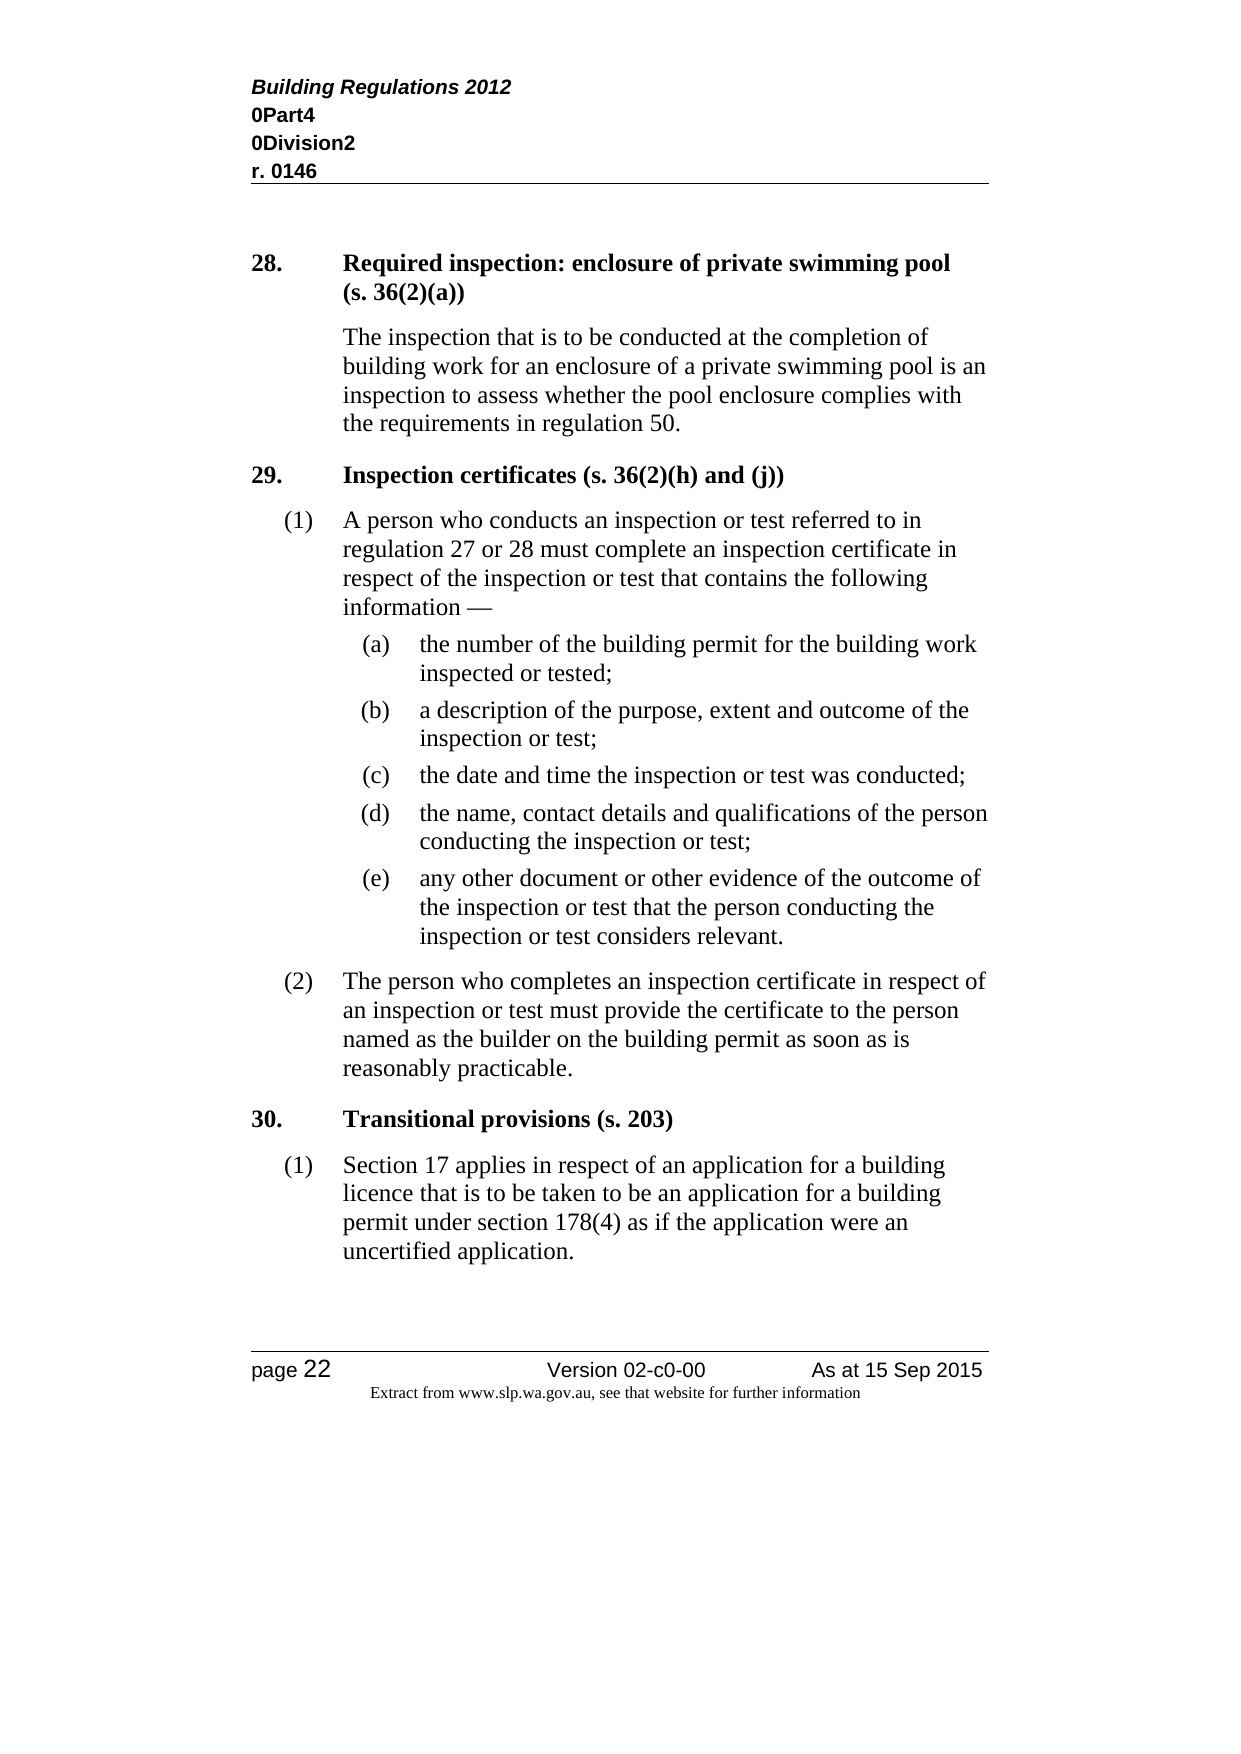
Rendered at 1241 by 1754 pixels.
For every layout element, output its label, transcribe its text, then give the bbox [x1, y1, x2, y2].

text (2) The person who completes an inspection certificate in respect of an inspection or test must provide the certificate to the person named as the builder on the building permit as soon as is reasonably practicable. [251, 966, 989, 1081]
text (1) Section 17 applies in respect of an application for a building licence that is to be taken to be an application for a building permit under section 178(4) as if the application were an uncertified application. [251, 1150, 989, 1265]
text The inspection that is to be conducted at the completion of building work for an enclosure of a private swimming pool is an inspection to assess whether the pool enclosure complies with the requirements in regulation 50. [251, 322, 989, 437]
text (1) A person who conducts an inspection or test referred to in regulation 27 or 28 must complete an inspection certificate in respect of the inspection or test that contains the following information — [251, 506, 989, 621]
subtitle 30. Transitional provisions (s. 203) [251, 1104, 989, 1133]
subtitle 28. Required inspection: enclosure of private swimming pool (s. 36(2)(a)) [251, 248, 989, 306]
text (a) the number of the building permit for the building work inspected or tested; [251, 629, 989, 686]
subtitle 29. Inspection certificates (s. 36(2)(h) and (j)) [251, 460, 989, 489]
text (b) a description of the purpose, extent and outcome of the inspection or test; [251, 695, 989, 752]
text (d) the name, contact details and qualifications of the person conducting the inspection or test; [251, 798, 989, 855]
text (c) the date and time the inspection or test was conducted; [251, 761, 989, 789]
text (e) any other document or other evidence of the outcome of the inspection or test that the person conducting the inspection or test considers relevant. [251, 863, 989, 950]
